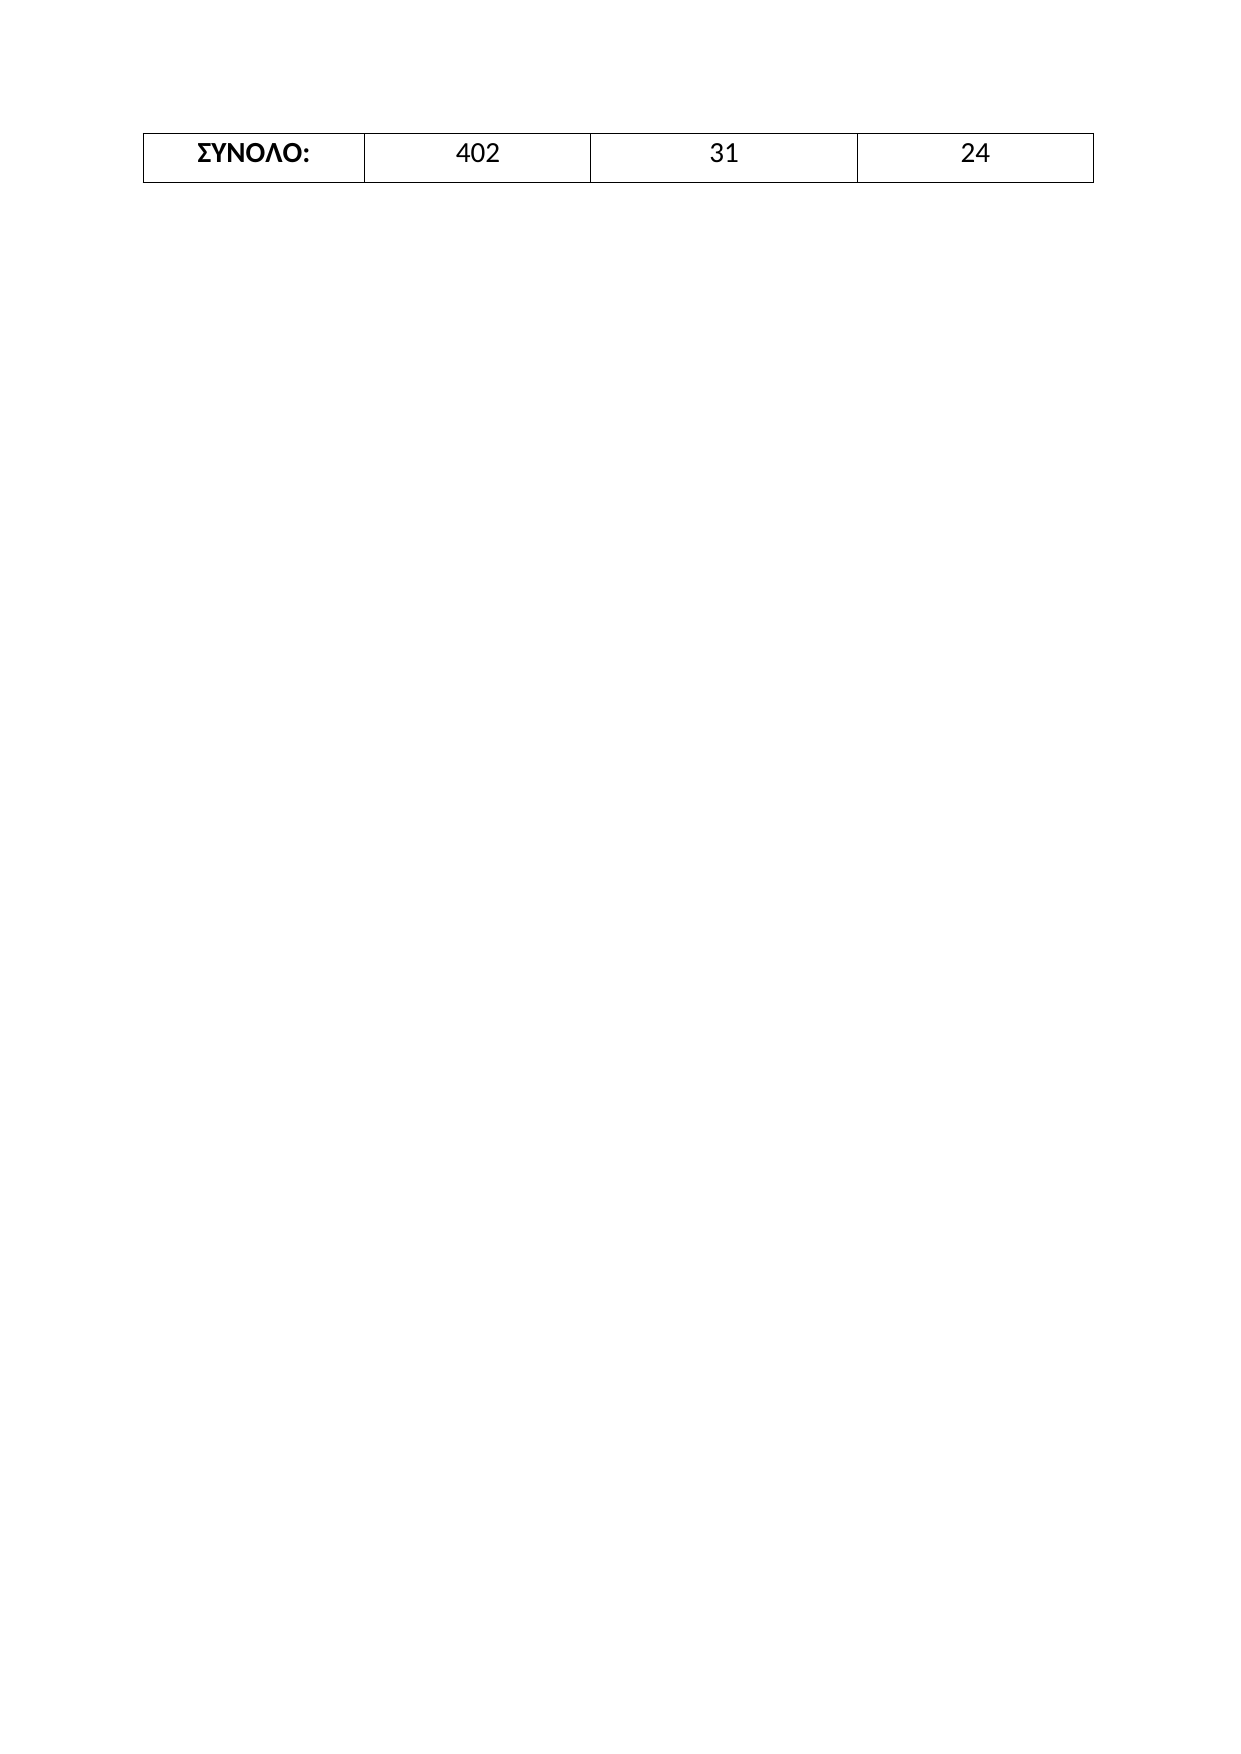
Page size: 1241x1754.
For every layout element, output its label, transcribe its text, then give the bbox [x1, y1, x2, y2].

table_cell ΣΥΝΟΛΟ: [144, 134, 364, 182]
table_cell 31 [591, 134, 857, 182]
table_cell 402 [365, 134, 590, 182]
table_cell 24 [858, 134, 1093, 182]
